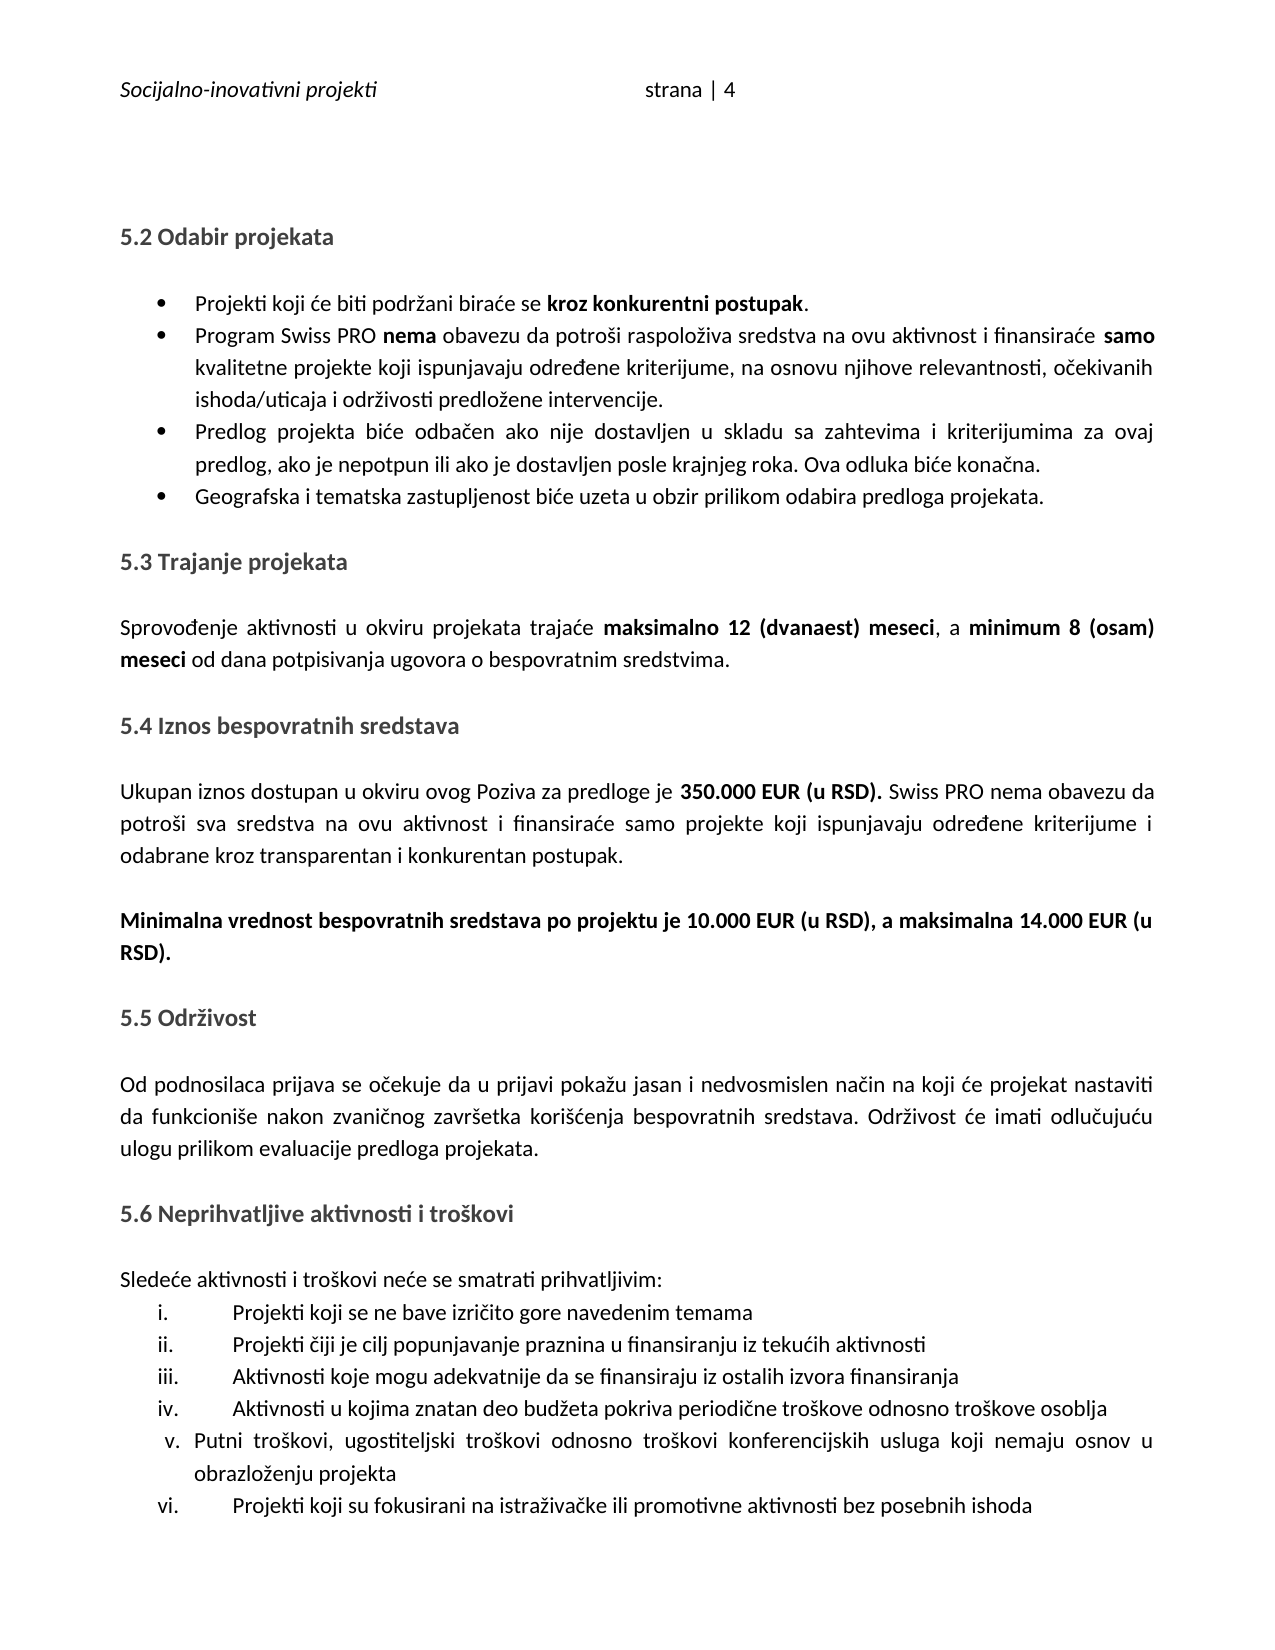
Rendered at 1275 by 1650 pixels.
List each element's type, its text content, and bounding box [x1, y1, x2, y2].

text 5.5 Održivost [120, 1002, 1155, 1033]
list Projekti čiji je cilj popunjavanje praznina u finansiranju iz tekućih aktivnosti [157, 1330, 1155, 1358]
subtitle 5.3 Trajanje projekata [120, 546, 1155, 577]
text Sledeće aktivnosti i troškovi neće se smatrati prihvatljivim: [120, 1266, 1155, 1294]
list Predlog projekta biće odbačen ako nije dostavljen u skladu sa zahtevima i kriterijumima za ovaj predlog, ako je nepotpun ili ako je dostavljen posle krajnjeg roka. Ova odluka biće konačna. [157, 417, 1155, 478]
list Aktivnosti u kojima znatan deo budžeta pokriva periodične troškove odnosno troškove osoblja [157, 1394, 1155, 1422]
subtitle Odabir projekata [120, 222, 1155, 252]
subtitle 5.4 Iznos bespovratnih sredstava [120, 710, 1155, 741]
list Aktivnosti koje mogu adekvatnije da se finansiraju iz ostalih izvora finansiranja [157, 1362, 1155, 1390]
list Projekti koji se ne bave izričito gore navedenim temama [157, 1298, 1155, 1326]
list Projekti koji će biti podržani biraće se kroz konkurentni postupak. [157, 289, 1155, 317]
text Od podnosilaca prijava se očekuje da u prijavi pokažu jasan i nedvosmislen način na koji će projekat nastaviti da funkcioniše nakon zvaničnog završetka korišćenja bespovratnih sredstava. Održivost će imati odlučujuću ulogu prilikom evaluacije predloga projekata. [120, 1070, 1155, 1162]
list Sprovođenje aktivnosti u okviru projekata trajaće maksimalno 12 (dvanaest) meseci, a minimum 8 (osam) meseci od dana potpisivanja ugovora o bespovratnim sredstvima. [120, 613, 1155, 674]
text Ukupan iznos dostupan u okviru ovog Poziva za predloge je 350.000 EUR (u RSD). Swiss PRO nema obavezu da potroši sva sredstva na ovu aktivnost i finansiraće samo projekte koji ispunjavaju određene kriterijume i odabrane kroz transparentan i konkurentan postupak. [120, 777, 1155, 869]
text Minimalna vrednost bespovratnih sredstava po projektu je 10.000 EUR (u RSD), a maksimalna 14.000 EUR (u RSD). [120, 906, 1155, 966]
text 5.6 Neprihvatljive aktivnosti i troškovi [120, 1198, 1155, 1229]
list Projekti koji su fokusirani na istraživačke ili promotivne aktivnosti bez posebnih ishoda [157, 1491, 1155, 1519]
list Geografska i tematska zastupljenost biće uzeta u obzir prilikom odabira predloga projekata. [157, 482, 1155, 510]
list Putni troškovi, ugostiteljski troškovi odnosno troškovi konferencijskih usluga koji nemaju osnov u obrazloženju projekta [164, 1427, 1155, 1487]
list Program Swiss PRO nema obavezu da potroši raspoloživa sredstva na ovu aktivnost i finansiraće samo kvalitetne projekte koji ispunjavaju određene kriterijume, na osnovu njihove relevantnosti, očekivanih ishoda/uticaja i održivosti predložene intervencije. [157, 321, 1155, 413]
